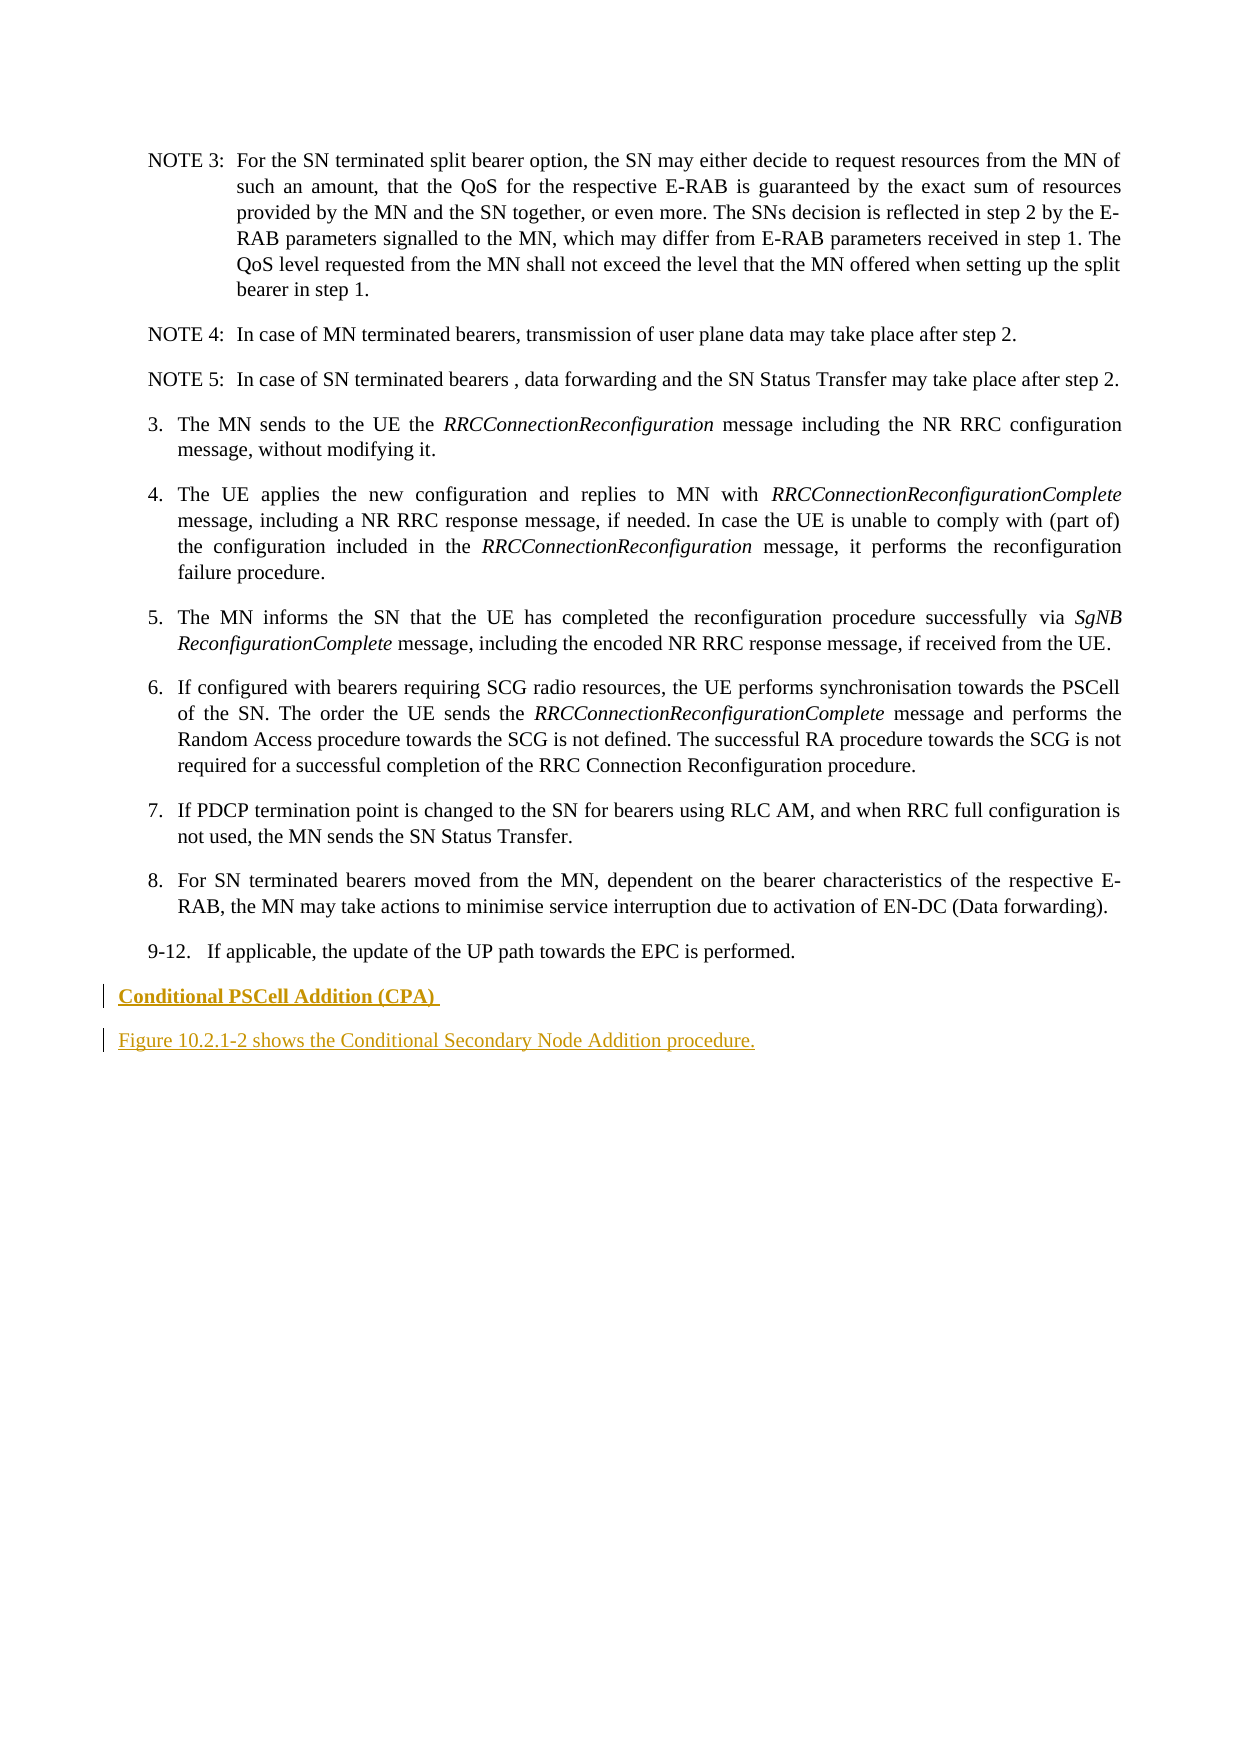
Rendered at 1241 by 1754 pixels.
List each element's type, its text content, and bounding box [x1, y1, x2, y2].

text NOTE 4: In case of MN terminated bearers, transmission of user plane data may take place after step 2. [148, 322, 1122, 346]
text 3. The MN sends to the UE the RRCConnectionReconfiguration message including the NR RRC configuration message, without modifying it. [148, 411, 1122, 461]
text NOTE 5: In case of SN terminated bearers , data forwarding and the SN Status Transfer may take place after step 2. [148, 367, 1122, 391]
text 8. For SN terminated bearers moved from the MN, dependent on the bearer characteristics of the respective E-RAB, the MN may take actions to minimise service interruption due to activation of EN-DC (Data forwarding). [148, 868, 1122, 918]
text 6. If configured with bearers requiring SCG radio resources, the UE performs synchronisation towards the PSCell of the SN. The order the UE sends the RRCConnectionReconfigurationComplete message and performs the Random Access procedure towards the SCG is not defined. The successful RA procedure towards the SCG is not required for a successful completion of the RRC Connection Reconfiguration procedure. [148, 675, 1122, 777]
text NOTE 3: For the SN terminated split bearer option, the SN may either decide to request resources from the MN of such an amount, that the QoS for the respective E-RAB is guaranteed by the exact sum of resources provided by the MN and the SN together, or even more. The SNs decision is reflected in step 2 by the E-RAB parameters signalled to the MN, which may differ from E-RAB parameters received in step 1. The QoS level requested from the MN shall not exceed the level that the MN offered when setting up the split bearer in step 1. [148, 148, 1122, 301]
text 9-12. If applicable, the update of the UP path towards the EPC is performed. [148, 939, 1122, 963]
text 7. If PDCP termination point is changed to the SN for bearers using RLC AM, and when RRC full configuration is not used, the MN sends the SN Status Transfer. [148, 798, 1122, 848]
text 4. The UE applies the new configuration and replies to MN with RRCConnectionReconfigurationComplete message, including a NR RRC response message, if needed. In case the UE is unable to comply with (part of) the configuration included in the RRCConnectionReconfiguration message, it performs the reconfiguration failure procedure. [148, 482, 1122, 584]
text 5. The MN informs the SN that the UE has completed the reconfiguration procedure successfully via SgNB ReconfigurationComplete message, including the encoded NR RRC response message, if received from the UE. [148, 604, 1122, 654]
